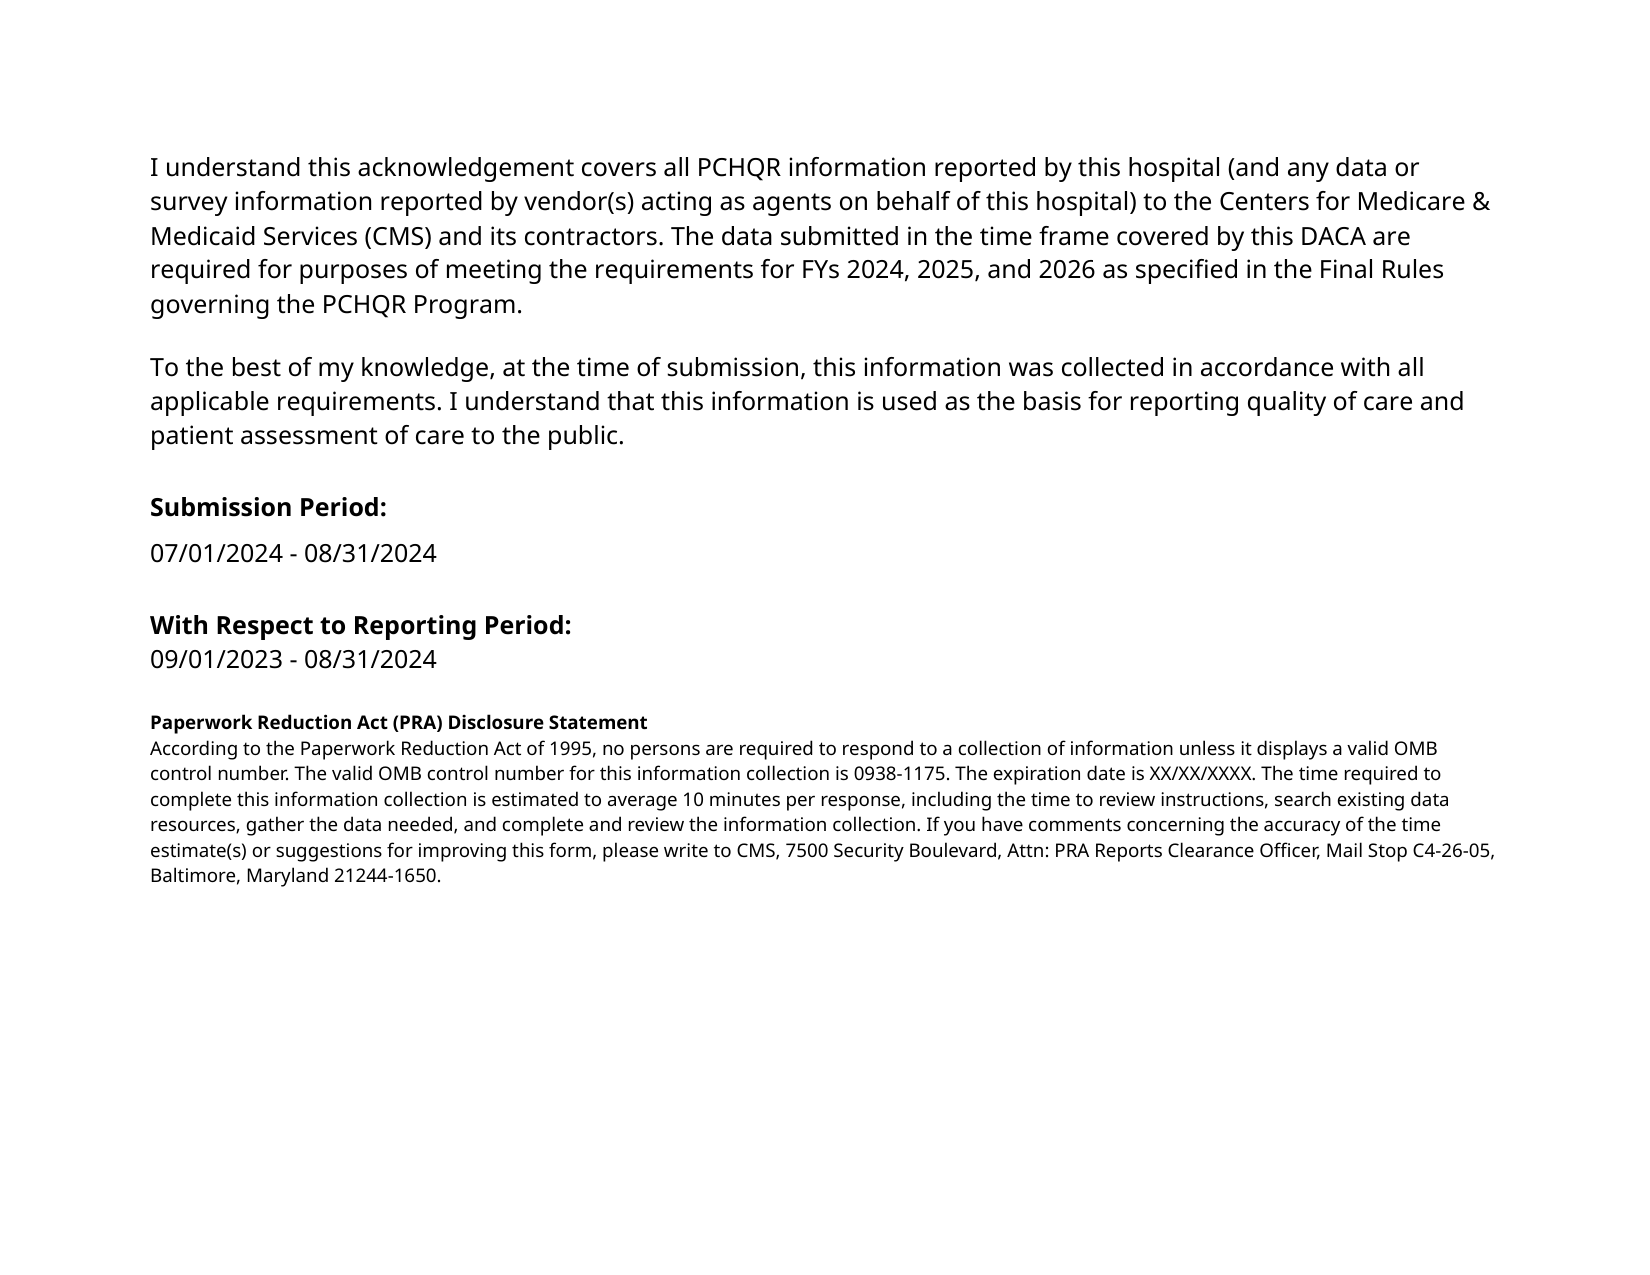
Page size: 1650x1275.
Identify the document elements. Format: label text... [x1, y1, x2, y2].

text To the best of my knowledge, at the time of submission, this information was collected in accordance with all applicable requirements. I understand that this information is used as the basis for reporting quality of care and patient assessment of care to the public. [150, 349, 1500, 452]
text 07/01/2024 - 08/31/2024 [150, 536, 1500, 570]
text I understand this acknowledgement covers all PCHQR information reported by this hospital (and any data or survey information reported by vendor(s) acting as agents on behalf of this hospital) to the Centers for Medicare & Medicaid Services (CMS) and its contractors. The data submitted in the time frame covered by this DACA are required for purposes of meeting the requirements for FYs 2024, 2025, and 2026 as specified in the Final Rules governing the PCHQR Program. [150, 150, 1500, 320]
text Paperwork Reduction Act (PRA) Disclosure Statement [150, 709, 1500, 735]
text According to the Paperwork Reduction Act of 1995, no persons are required to respond to a collection of information unless it displays a valid OMB control number. The valid OMB control number for this information collection is 0938-1175. The expiration date is XX/XX/XXXX. The time required to complete this information collection is estimated to average 10 minutes per response, including the time to review instructions, search existing data resources, gather the data needed, and complete and review the information collection. If you have comments concerning the accuracy of the time estimate(s) or suggestions for improving this form, please write to CMS, 7500 Security Boulevard, Attn: PRA Reports Clearance Officer, Mail Stop C4-26-05, Baltimore, Maryland 21244-1650. [150, 735, 1500, 888]
text With Respect to Reporting Period: [150, 607, 1500, 641]
text 09/01/2023 - 08/31/2024 [150, 641, 1500, 675]
text Submission Period: [150, 489, 1500, 523]
